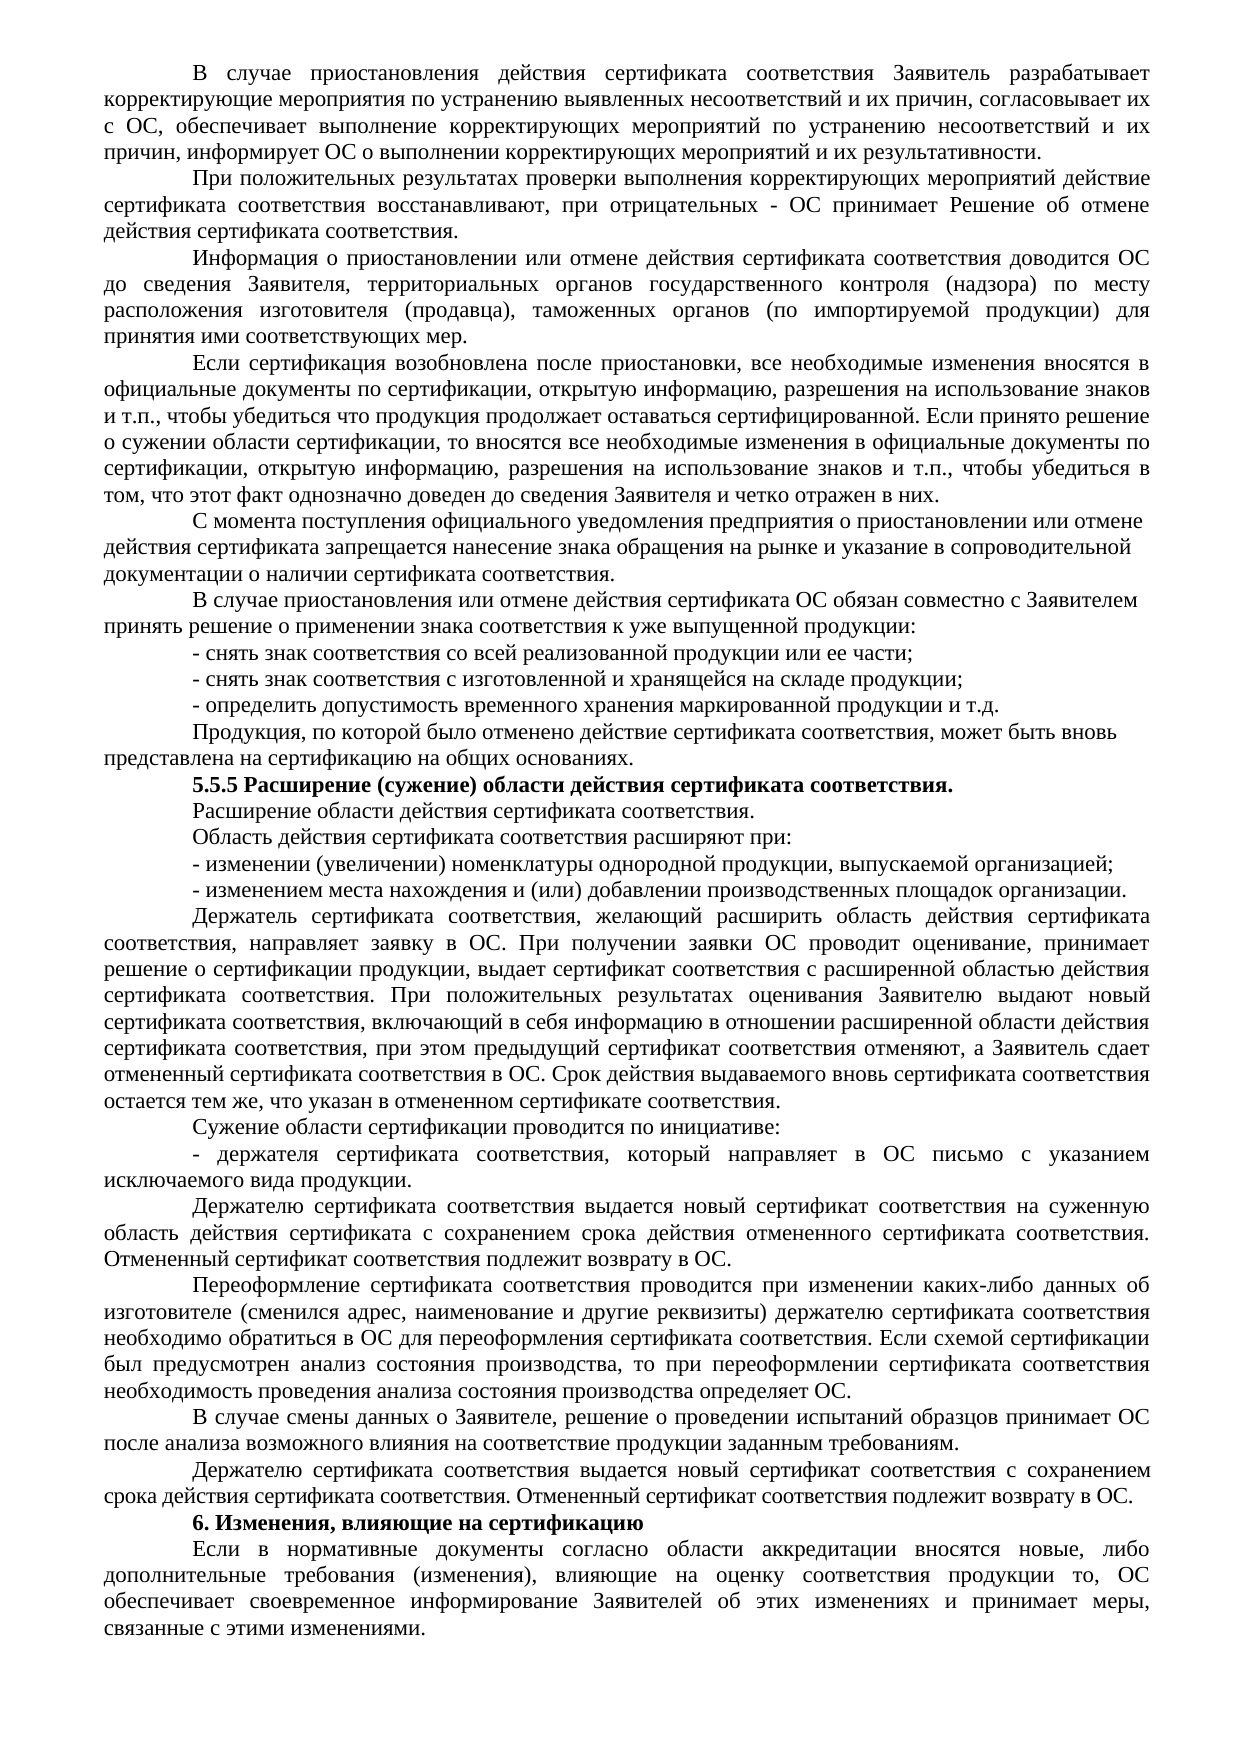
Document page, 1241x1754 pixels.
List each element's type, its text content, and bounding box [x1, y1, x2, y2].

text - снять знак соответствия с изготовленной и хранящейся на складе продукции; [103, 665, 1152, 692]
text - изменением места нахождения и (или) добавлении производственных площадок организации. [103, 876, 1152, 902]
text - снять знак соответствия со всей реализованной продукции или ее части; [103, 639, 1152, 665]
text Если в нормативные документы согласно области аккредитации вносятся новые, либо дополнительные требования (изменения), влияющие на оценку соответствия продукции то, ОС обеспечивает своевременное информирование Заявителей об этих изменениях и принимает меры, связанные с этими изменениями. [103, 1535, 1152, 1640]
text Информация о приостановлении или отмене действия сертификата соответствия доводится ОС до сведения Заявителя, территориальных органов государственного контроля (надзора) по месту расположения изготовителя (продавца), таможенных органов (по импортируемой продукции) для принятия ими соответствующих мер. [103, 243, 1152, 349]
text В случае приостановления или отмене действия сертификата ОС обязан совместно с Заявителем принять решение о применении знака соответствия к уже выпущенной продукции: [103, 586, 1152, 639]
text - изменении (увеличении) номенклатуры однородной продукции, выпускаемой организацией; [103, 850, 1152, 876]
text Продукция, по которой было отменено действие сертификата соответствия, может быть вновь представлена на сертификацию на общих основаниях. [103, 718, 1152, 771]
text В случае приостановления действия сертификата соответствия Заявитель разрабатывает корректирующие мероприятия по устранению выявленных несоответствий и их причин, согласовывает их с ОС, обеспечивает выполнение корректирующих мероприятий по устранению несоответствий и их причин, информирует ОС о выполнении корректирующих мероприятий и их результативности. [103, 59, 1152, 164]
text Область действия сертификата соответствия расширяют при: [103, 823, 1152, 850]
text В случае смены данных о Заявителе, решение о проведении испытаний образцов принимает ОС после анализа возможного влияния на соответствие продукции заданным требованиям. [103, 1403, 1152, 1456]
text 6. Изменения, влияющие на сертификацию [103, 1508, 1152, 1535]
text Переоформление сертификата соответствия проводится при изменении каких-либо данных об изготовителе (сменился адрес, наименование и другие реквизиты) держателю сертификата соответствия необходимо обратиться в ОС для переоформления сертификата соответствия. Если схемой сертификации был предусмотрен анализ состояния производства, то при переоформлении сертификата соответствия необходимость проведения анализа состояния производства определяет ОС. [103, 1271, 1152, 1403]
text С момента поступления официального уведомления предприятия о приостановлении или отмене действия сертификата запрещается нанесение знака обращения на рынке и указание в сопроводительной документации о наличии сертификата соответствия. [103, 507, 1152, 586]
text Держателю сертификата соответствия выдается новый сертификат соответствия с сохранением срока действия сертификата соответствия. Отмененный сертификат соответствия подлежит возврату в ОС. [103, 1456, 1152, 1508]
text 5.5.5 Расширение (сужение) области действия сертификата соответствия. [103, 771, 1152, 797]
text Если сертификация возобновлена после приостановки, все необходимые изменения вносятся в официальные документы по сертификации, открытую информацию, разрешения на использование знаков и т.п., чтобы убедиться что продукция продолжает оставаться сертифицированной. Если принято решение о сужении области сертификации, то вносятся все необходимые изменения в официальные документы по сертификации, открытую информацию, разрешения на использование знаков и т.п., чтобы убедиться в том, что этот факт однозначно доведен до сведения Заявителя и четко отражен в них. [103, 349, 1152, 507]
text Сужение области сертификации проводится по инициативе: [103, 1113, 1152, 1139]
text Держателю сертификата соответствия выдается новый сертификат соответствия на суженную область действия сертификата с сохранением срока действия отмененного сертификата соответствия. Отмененный сертификат соответствия подлежит возврату в ОС. [103, 1192, 1152, 1271]
text Держатель сертификата соответствия, желающий расширить область действия сертификата соответствия, направляет заявку в ОС. При получении заявки ОС проводит оценивание, принимает решение о сертификации продукции, выдает сертификат соответствия с расширенной областью действия сертификата соответствия. При положительных результатах оценивания Заявителю выдают новый сертификата соответствия, включающий в себя информацию в отношении расширенной области действия сертификата соответствия, при этом предыдущий сертификат соответствия отменяют, а Заявитель сдает отмененный сертификата соответствия в ОС. Срок действия выдаваемого вновь сертификата соответствия остается тем же, что указан в отмененном сертификате соответствия. [103, 902, 1152, 1113]
text - держателя сертификата соответствия, который направляет в ОС письмо с указанием исключаемого вида продукции. [103, 1139, 1152, 1192]
text Расширение области действия сертификата соответствия. [103, 797, 1152, 823]
text При положительных результатах проверки выполнения корректирующих мероприятий действие сертификата соответствия восстанавливают, при отрицательных - ОС принимает Решение об отмене действия сертификата соответствия. [103, 164, 1152, 243]
text - определить допустимость временного хранения маркированной продукции и т.д. [103, 692, 1152, 718]
